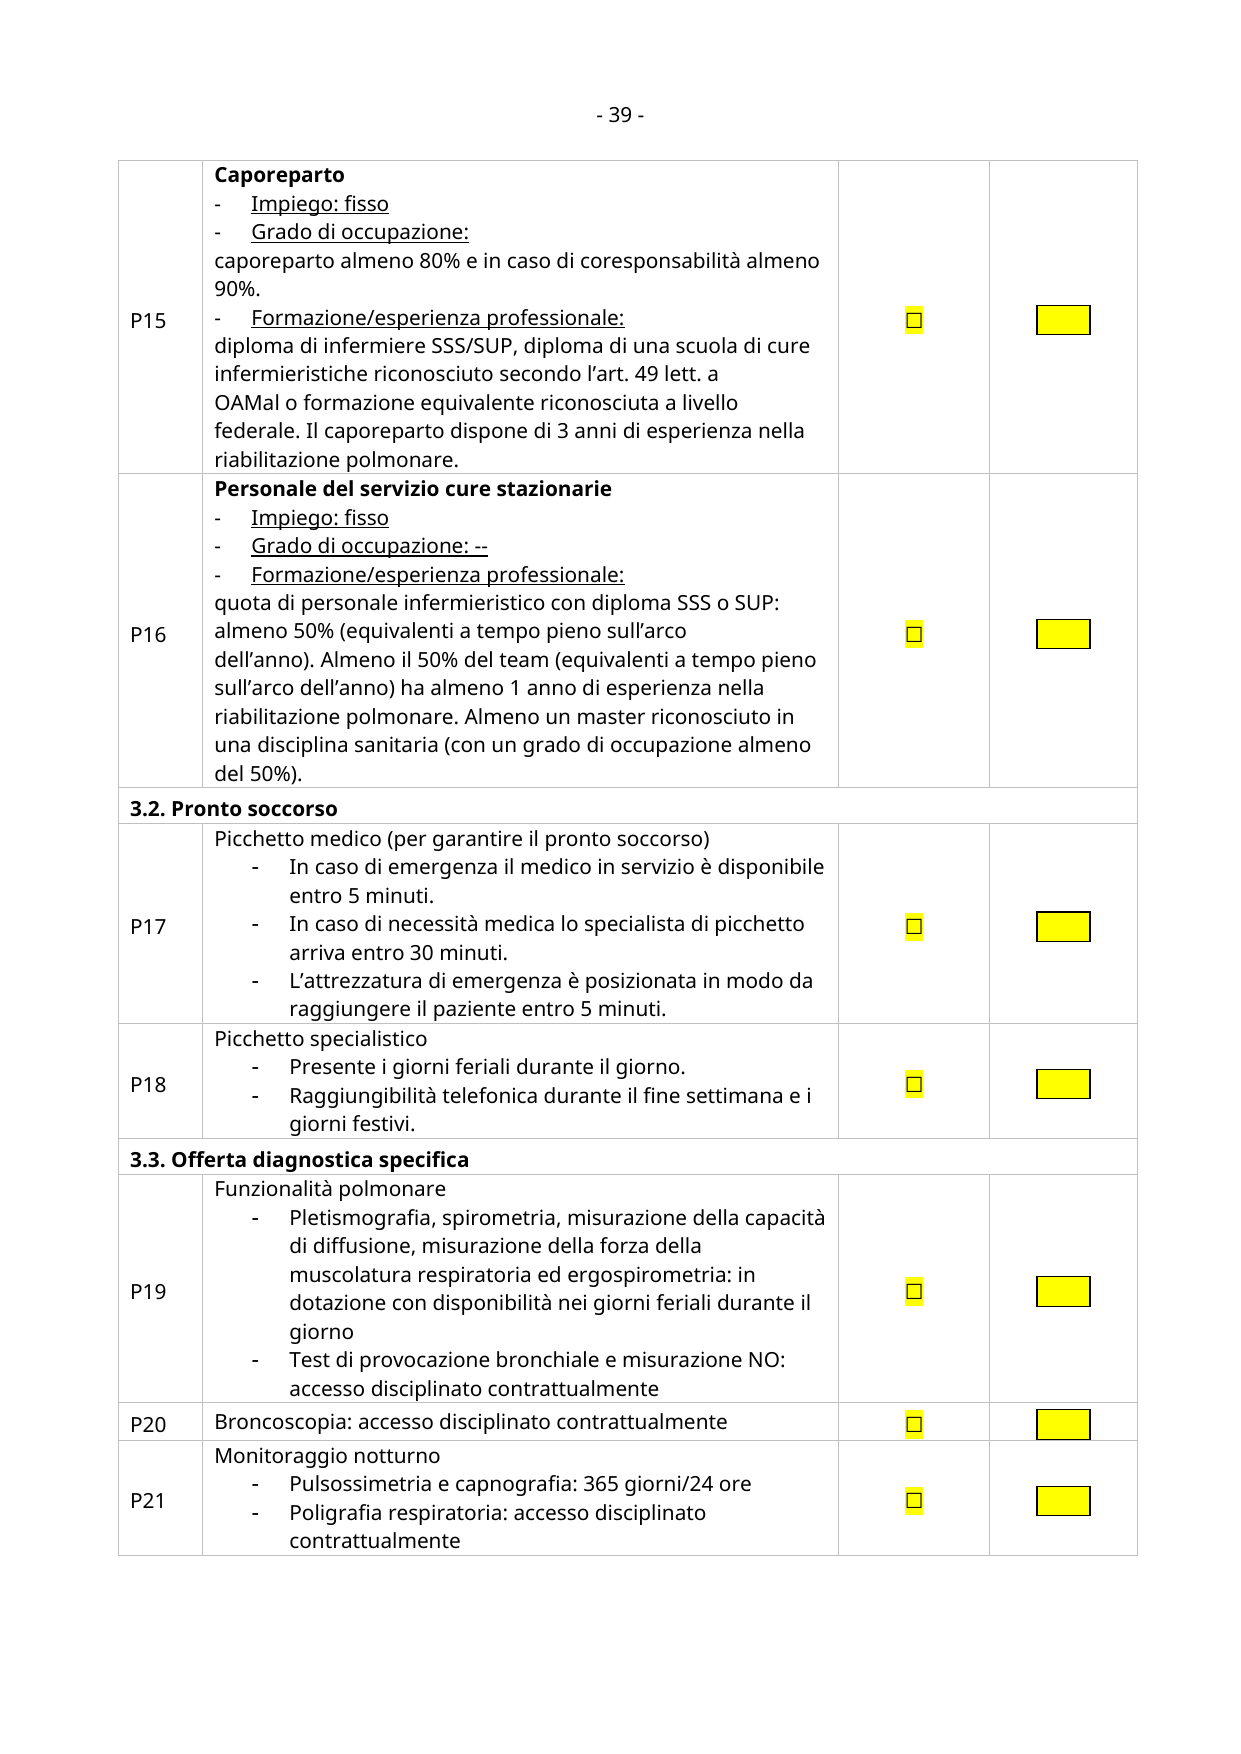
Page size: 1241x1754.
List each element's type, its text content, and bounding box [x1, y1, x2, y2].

table_cell Picchetto specialistico Presente i giorni feriali durante il giorno. Raggiungibilità telefonica durante il fine settimana e i giorni festivi. [203, 1024, 838, 1138]
table_cell [839, 161, 989, 473]
table_cell Monitoraggio notturno Pulsossimetria e capnografia: 365 giorni/24 ore Poligrafia respiratoria: accesso disciplinato contrattualmente [203, 1441, 838, 1555]
table_cell [839, 1024, 989, 1138]
table_cell [839, 1441, 989, 1555]
table_cell P19 [119, 1175, 202, 1402]
table_cell Funzionalità polmonare Pletismografia, spirometria, misurazione della capacità di diffusione, misurazione della forza della muscolatura respiratoria ed ergospirometria: in dotazione con disponibilità nei giorni feriali durante il giorno Test di provocazione bronchiale e misurazione NO: accesso disciplinato contrattualmente [203, 1175, 838, 1402]
table_cell [839, 1175, 989, 1402]
table_cell 3.3. Offerta diagnostica specifica [119, 1139, 1137, 1173]
table_cell [990, 1175, 1137, 1402]
table_cell [839, 824, 989, 1023]
table_cell Broncoscopia: accesso disciplinato contrattualmente [203, 1403, 838, 1440]
table_cell [990, 1024, 1137, 1138]
table_cell Picchetto medico (per garantire il pronto soccorso) In caso di emergenza il medico in servizio è disponibile entro 5 minuti. In caso di necessità medica lo specialista di picchetto arriva entro 30 minuti. L’attrezzatura di emergenza è posizionata in modo da raggiungere il paziente entro 5 minuti. [203, 824, 838, 1023]
table_cell [839, 1403, 989, 1440]
table_cell [990, 824, 1137, 1023]
table_cell P15 [119, 161, 202, 473]
table_cell Caporeparto Impiego: fisso Grado di occupazione: caporeparto almeno 80% e in caso di coresponsabilità almeno 90%. Formazione/esperienza professionale: diploma di infermiere SSS/SUP, diploma di una scuola di cure infermieristiche riconosciuto secondo l’art. 49 lett. a OAMal o formazione equivalente riconosciuta a livello federale. Il caporeparto dispone di 3 anni di esperienza nella riabilitazione polmonare. [203, 161, 838, 473]
table_cell P16 [119, 474, 202, 787]
table_cell P21 [119, 1441, 202, 1555]
table_cell P20 [119, 1403, 202, 1440]
table_cell 3.2. Pronto soccorso [119, 788, 1137, 823]
table_cell [990, 161, 1137, 473]
table_cell Personale del servizio cure stazionarie Impiego: fisso Grado di occupazione: -- Formazione/esperienza professionale: quota di personale infermieristico con diploma SSS o SUP: almeno 50% (equivalenti a tempo pieno sull’arco dell’anno). Almeno il 50% del team (equivalenti a tempo pieno sull’arco dell’anno) ha almeno 1 anno di esperienza nella riabilitazione polmonare. Almeno un master riconosciuto in una disciplina sanitaria (con un grado di occupazione almeno del 50%). [203, 474, 838, 787]
table_cell P17 [119, 824, 202, 1023]
table_cell [990, 1441, 1137, 1555]
table_cell [839, 474, 989, 787]
table_cell P18 [119, 1024, 202, 1138]
table_cell [990, 1403, 1137, 1440]
table_cell [990, 474, 1137, 787]
